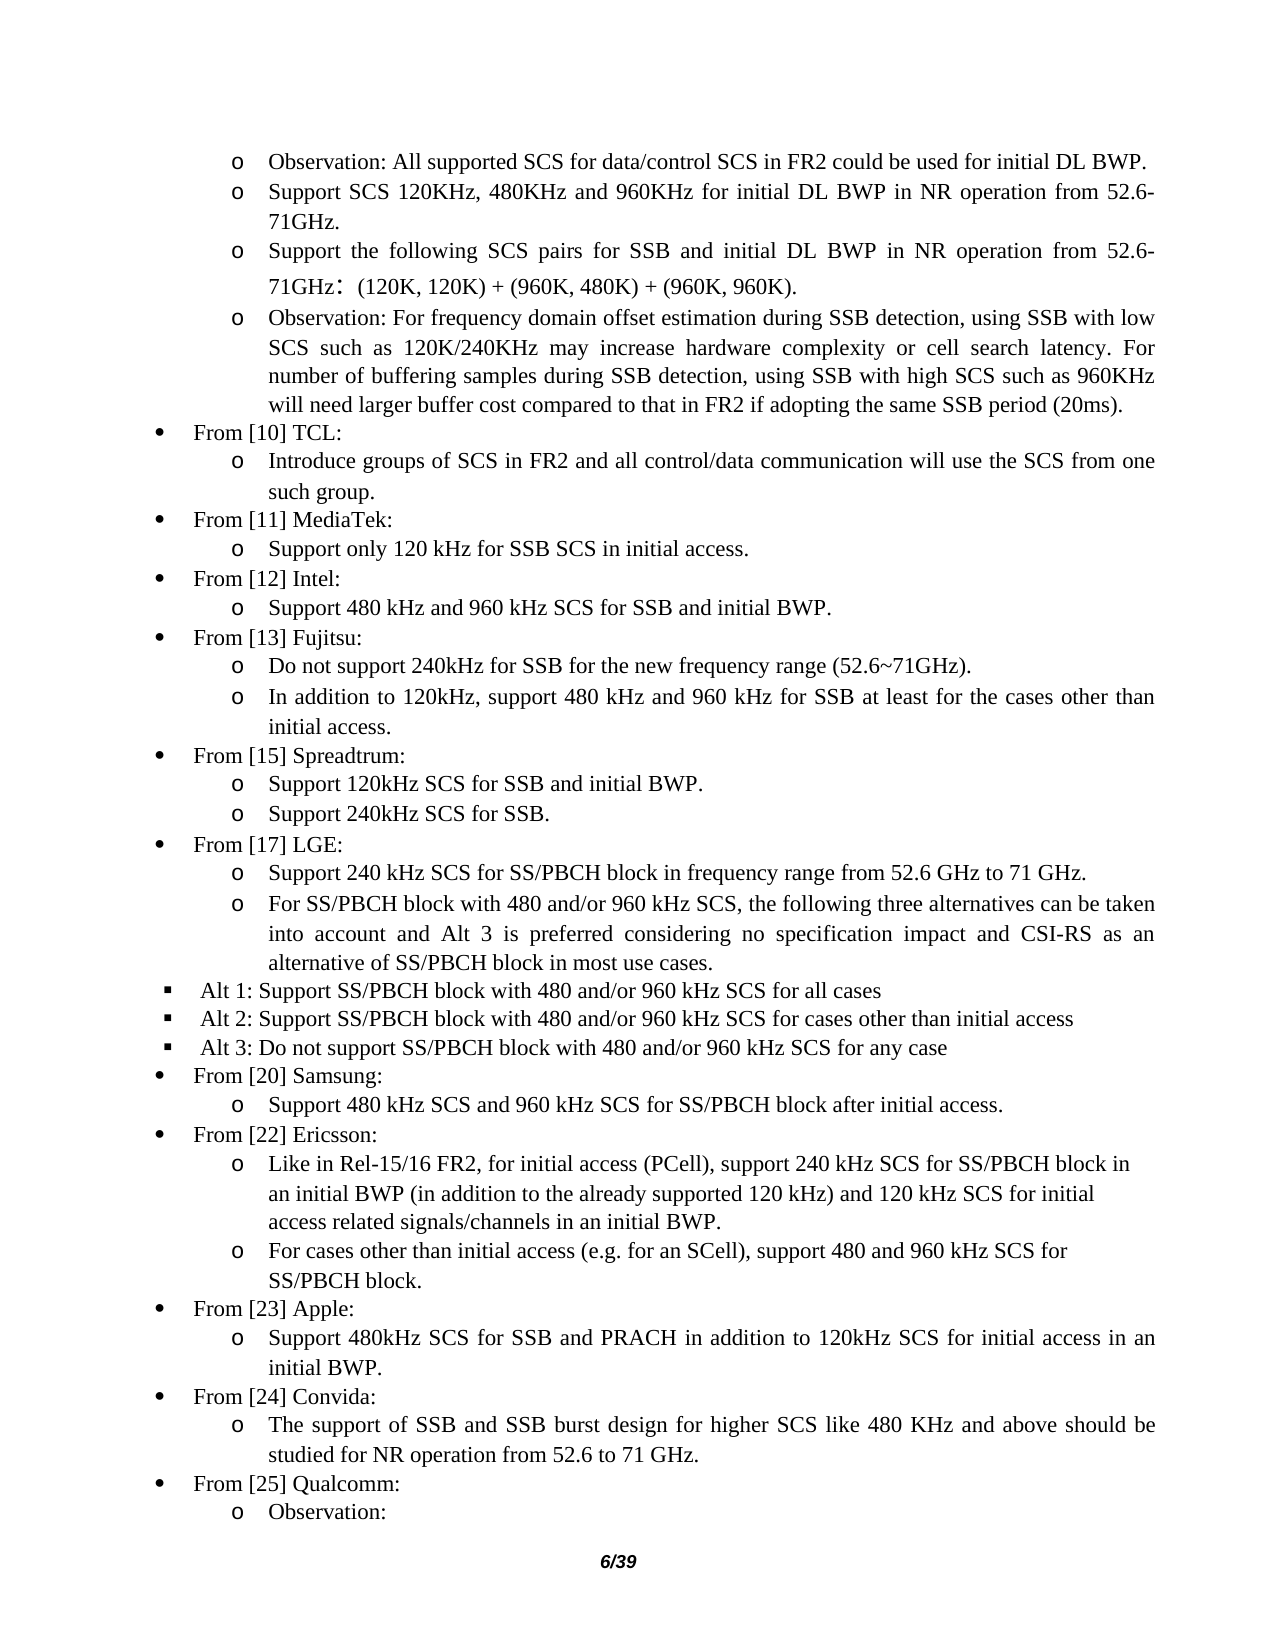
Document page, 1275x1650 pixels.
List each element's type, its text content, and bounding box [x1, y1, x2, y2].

list Support 480kHz SCS for SSB and PRACH in addition to 120kHz SCS for initial access in an initial BWP. [231, 1324, 1157, 1381]
list Alt 2: Support SS/PBCH block with 480 and/or 960 kHz SCS for cases other than initial access [162, 1005, 1157, 1032]
list Support the following SCS pairs for SSB and initial DL BWP in NR operation from 52.6-71GHz：(120K, 120K) + (960K, 480K) + (960K, 960K). [231, 237, 1157, 301]
list Alt 3: Do not support SS/PBCH block with 480 and/or 960 kHz SCS for any case [162, 1034, 1157, 1060]
list For SS/PBCH block with 480 and/or 960 kHz SCS, the following three alternatives can be taken into account and Alt 3 is preferred considering no specification impact and CSI-RS as an alternative of SS/PBCH block in most use cases. [231, 890, 1157, 975]
list Observation: For frequency domain offset estimation during SSB detection, using SSB with low SCS such as 120K/240KHz may increase hardware complexity or cell search latency. For number of buffering samples during SSB detection, using SSB with high SCS such as 960KHz will need larger buffer cost compared to that in FR2 if adopting the same SSB period (20ms). [231, 303, 1157, 417]
list From [23] Apple: [156, 1296, 1157, 1322]
list Support 240kHz SCS for SSB. [231, 801, 1157, 829]
list From [12] Intel: [156, 565, 1157, 592]
list From [20] Samsung: [156, 1062, 1157, 1089]
list From [24] Convida: [156, 1383, 1157, 1409]
list From [11] MediaTek: [156, 506, 1157, 533]
list In addition to 120kHz, support 480 kHz and 960 kHz for SSB at least for the cases other than initial access. [231, 683, 1157, 739]
list Support 120kHz SCS for SSB and initial BWP. [231, 770, 1157, 798]
list From [22] Ericsson: [156, 1121, 1157, 1147]
list Alt 1: Support SS/PBCH block with 480 and/or 960 kHz SCS for all cases [162, 977, 1157, 1003]
list From [13] Fujitsu: [156, 624, 1157, 650]
list Support 480 kHz SCS and 960 kHz SCS for SS/PBCH block after initial access. [231, 1091, 1157, 1119]
list Observation: All supported SCS for data/control SCS in FR2 could be used for initial DL BWP. [231, 148, 1157, 176]
list Like in Rel-15/16 FR2, for initial access (PCell), support 240 kHz SCS for SS/PBCH block in an initial BWP (in addition to the already supported 120 kHz) and 120 kHz SCS for initial access related signals/channels in an initial BWP. [231, 1149, 1157, 1235]
list Support only 120 kHz for SSB SCS in initial access. [231, 535, 1157, 563]
list From [10] TCL: [156, 419, 1157, 446]
list From [15] Spreadtrum: [156, 742, 1157, 768]
list The support of SSB and SSB burst design for higher SCS like 480 KHz and above should be studied for NR operation from 52.6 to 71 GHz. [231, 1411, 1157, 1468]
list Support 240 kHz SCS for SS/PBCH block in frequency range from 52.6 GHz to 71 GHz. [231, 859, 1157, 888]
list From [17] LGE: [156, 831, 1157, 857]
list Support 480 kHz and 960 kHz SCS for SSB and initial BWP. [231, 594, 1157, 622]
list Observation: [231, 1498, 1157, 1527]
list For cases other than initial access (e.g. for an SCell), support 480 and 960 kHz SCS for SS/PBCH block. [231, 1237, 1157, 1293]
list Do not support 240kHz for SSB for the new frequency range (52.6~71GHz). [231, 652, 1157, 681]
list From [25] Qualcomm: [156, 1470, 1157, 1496]
list Introduce groups of SCS in FR2 and all control/data communication will use the SCS from one such group. [231, 448, 1157, 504]
list Support SCS 120KHz, 480KHz and 960KHz for initial DL BWP in NR operation from 52.6-71GHz. [231, 178, 1157, 235]
